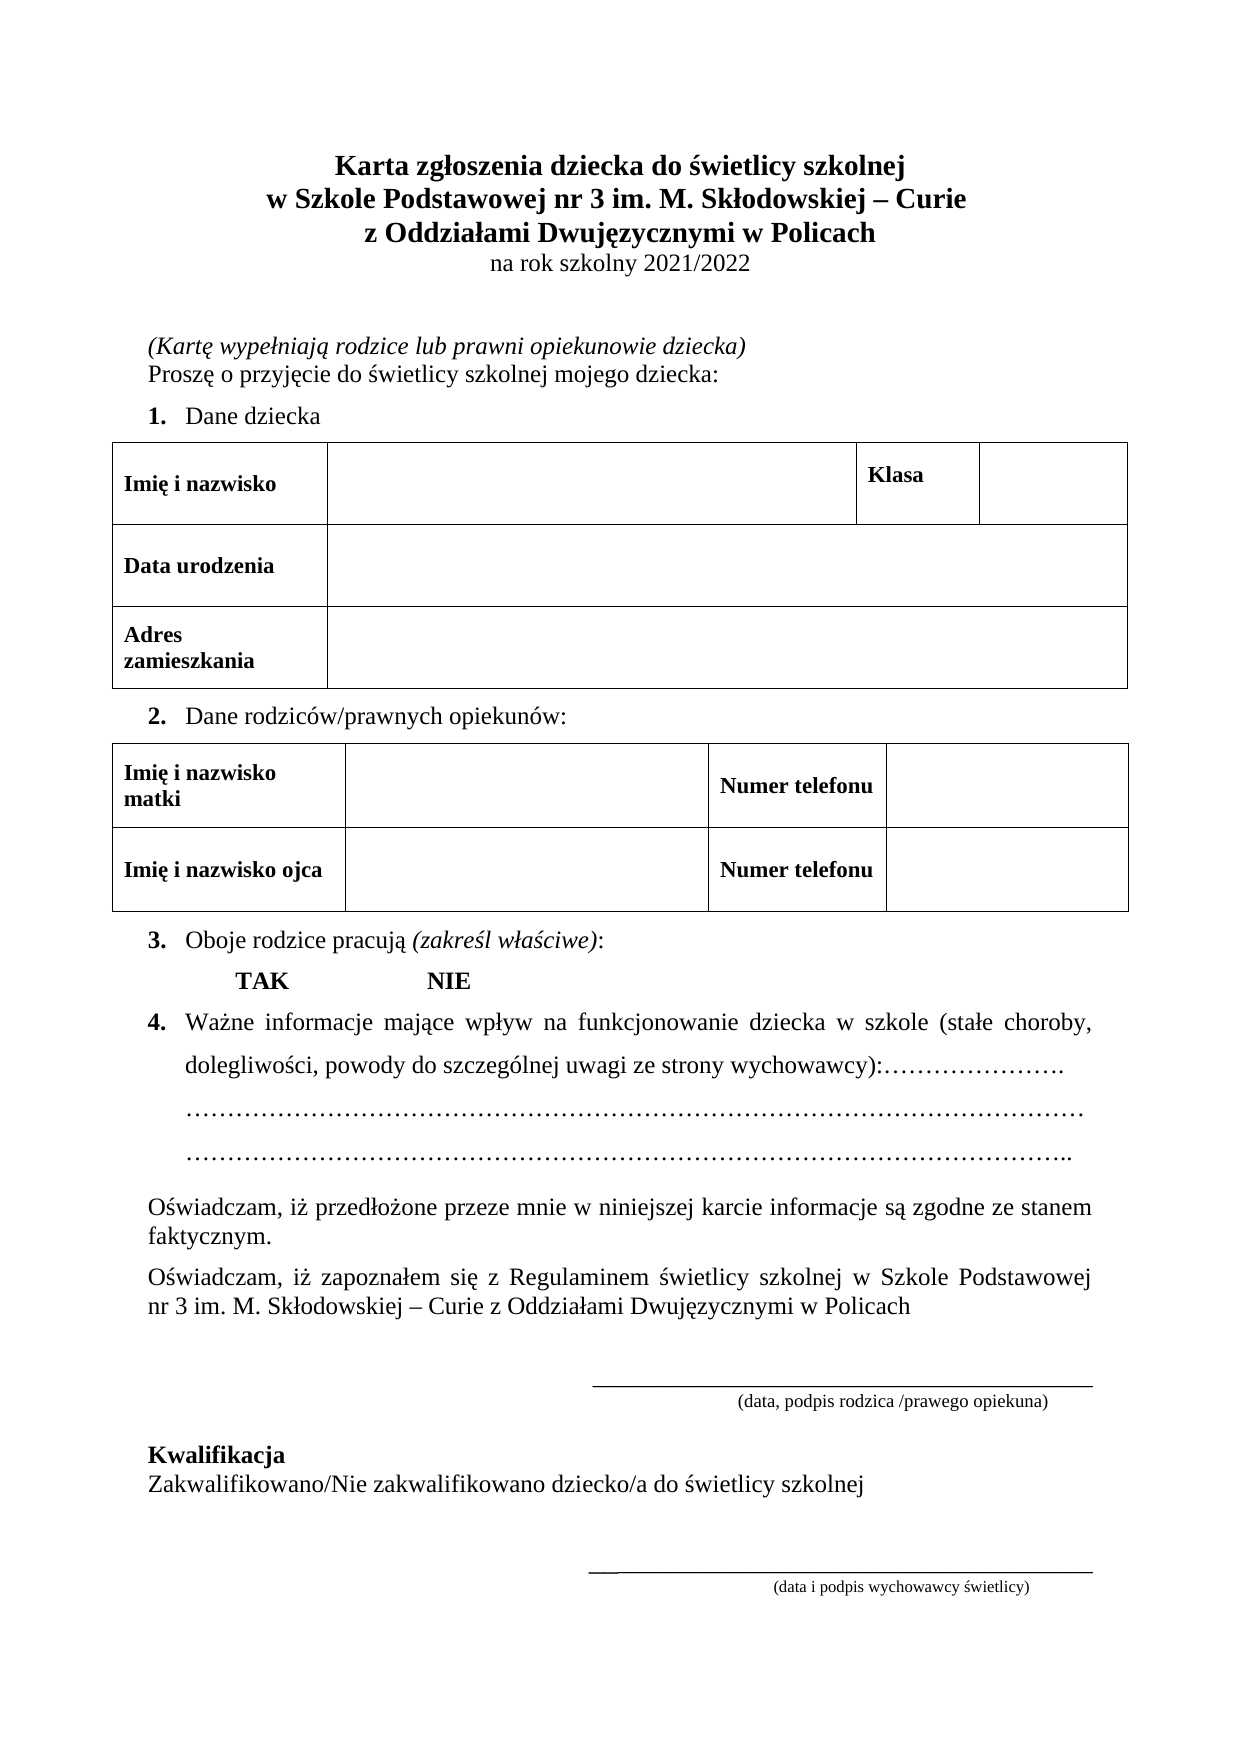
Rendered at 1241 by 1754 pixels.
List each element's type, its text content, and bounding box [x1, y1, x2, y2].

text ________________________________________ [148, 1361, 1093, 1390]
table_cell [328, 525, 1127, 606]
list …………………………………………………………………………………………………………………………………………………………………………………………….. [185, 1093, 1093, 1165]
text (Kartę wypełniają rodzice lub prawni opiekunowie dziecka) Proszę o przyjęcie do świetlicy szkolnej mojego dziecka: [148, 331, 1093, 388]
text Kwalifikacja [148, 1440, 1093, 1469]
text Oświadczam, iż przedłożone przeze mnie w niniejszej karcie informacje są zgodne ze stanem faktycznym. [148, 1192, 1093, 1250]
text w Szkole Podstawowej nr 3 im. M. Skłodowskiej – Curie z Oddziałami Dwujęzycznymi w Policach [148, 181, 1093, 248]
text Karta zgłoszenia dziecka do świetlicy szkolnej [148, 148, 1093, 181]
table_header [346, 744, 708, 827]
table_header [887, 744, 1128, 827]
list Dane dziecka [148, 401, 1093, 429]
text na rok szkolny 2021/2022 [148, 248, 1093, 277]
table_header Imię i nazwisko [113, 443, 327, 524]
table_cell [346, 828, 708, 911]
text (data, podpis rodzica /prawego opiekuna) [148, 1390, 1093, 1411]
list Dane rodziców/prawnych opiekunów: [148, 701, 1093, 730]
table_cell Numer telefonu [709, 828, 886, 911]
text Oświadczam, iż zapoznałem się z Regulaminem świetlicy szkolnej w Szkole Podstawowej nr 3 im. M. Skłodowskiej – Curie z Oddziałami Dwujęzycznymi w Policach [148, 1262, 1093, 1320]
table_cell Adres zamieszkania [113, 607, 327, 688]
table_header [328, 443, 856, 524]
table_header Imię i nazwisko matki [113, 744, 345, 827]
text Zakwalifikowano/Nie zakwalifikowano dziecko/a do świetlicy szkolnej [148, 1469, 1093, 1497]
list Oboje rodzice pracują (zakreśl właściwe): [148, 925, 1093, 953]
table_cell Data urodzenia [113, 525, 327, 606]
text TAK NIE [148, 966, 1093, 995]
table_header Klasa [857, 443, 979, 524]
table_header [980, 443, 1127, 524]
text (data i podpis wychowawcy świetlicy) [148, 1577, 1093, 1596]
table_cell [887, 828, 1128, 911]
table_cell [328, 607, 1127, 688]
text ________________________________________ [148, 1543, 1093, 1577]
table_header Numer telefonu [709, 744, 886, 827]
table_cell Imię i nazwisko ojca [113, 828, 345, 911]
list Ważne informacje mające wpływ na funkcjonowanie dziecka w szkole (stałe choroby, dolegliwości, powody do szczególnej uwagi ze strony wychowawcy):…………………. [147, 1007, 1093, 1079]
